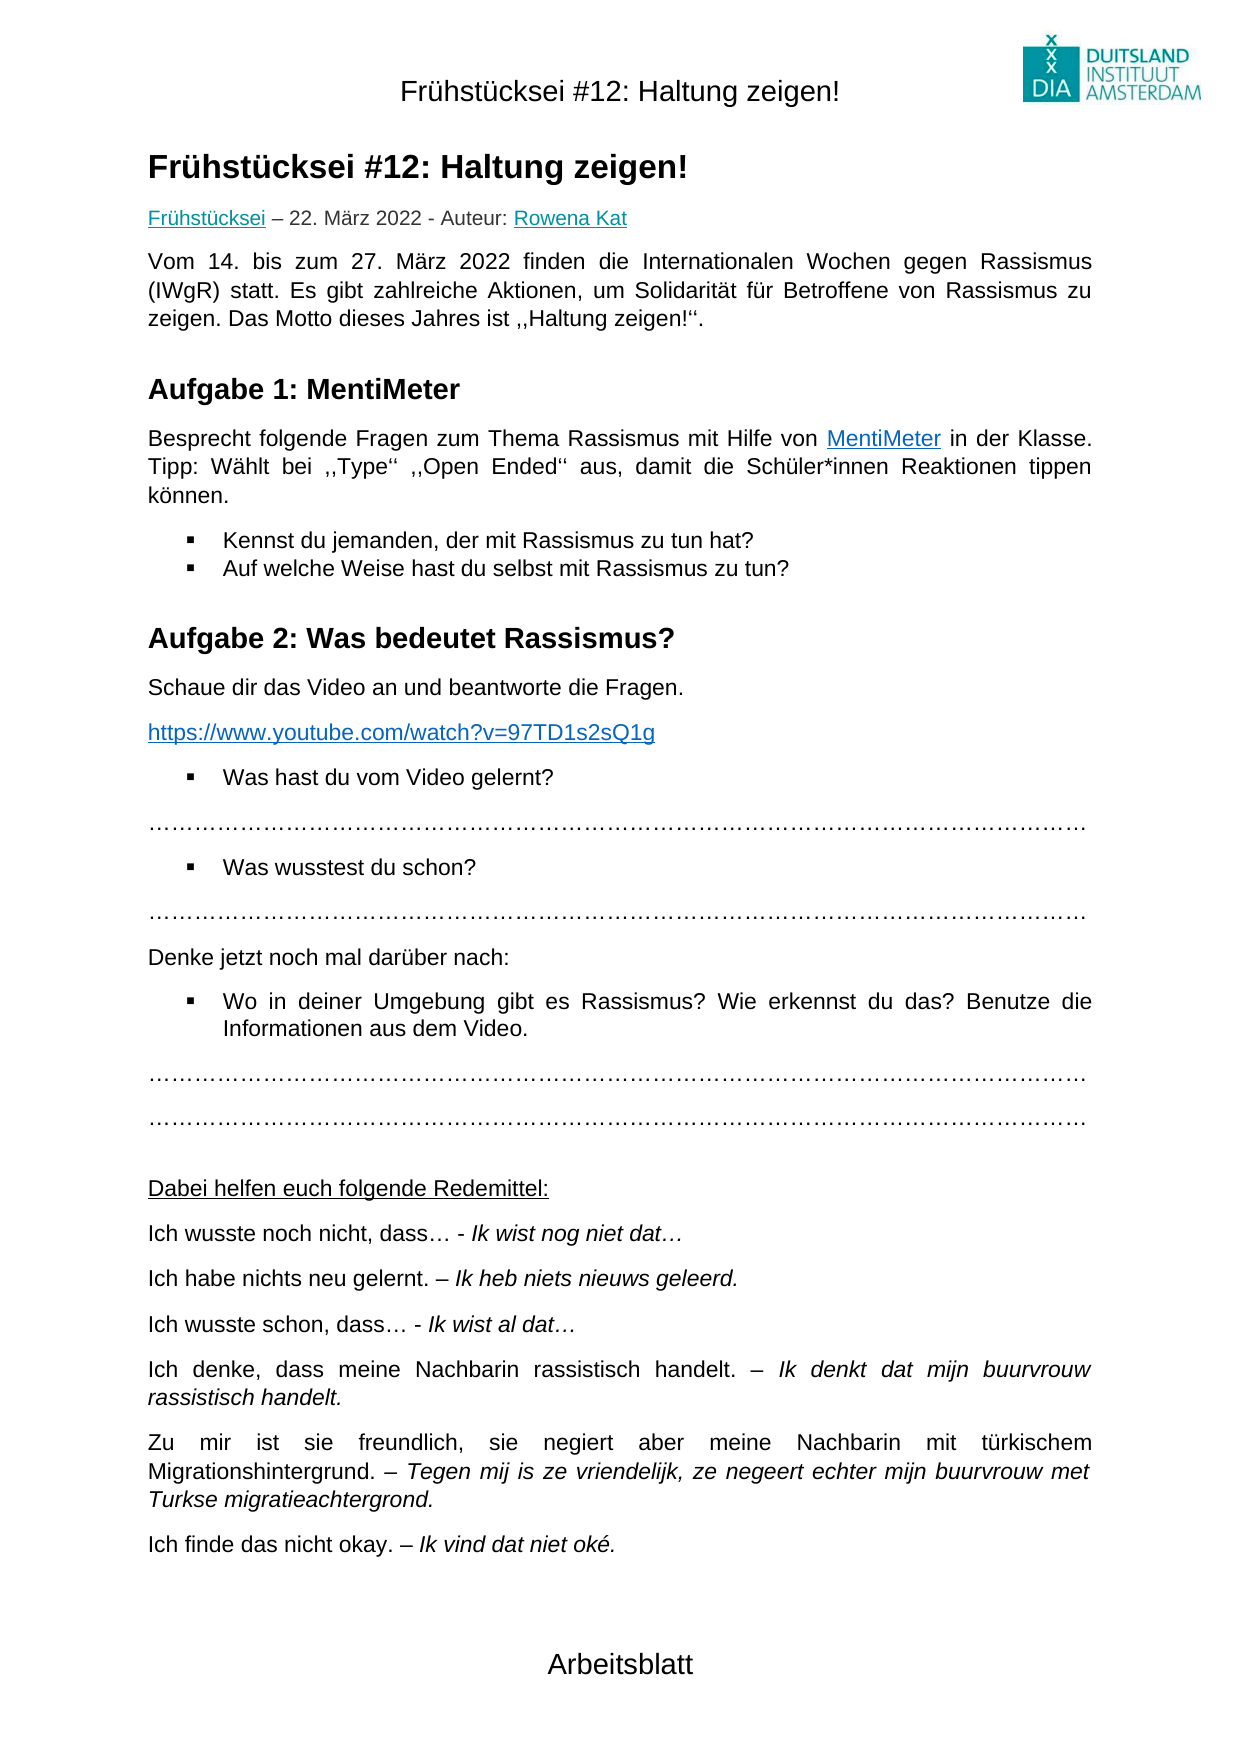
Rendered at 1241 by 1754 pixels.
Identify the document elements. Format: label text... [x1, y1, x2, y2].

list Was wusstest du schon? [185, 854, 1093, 880]
text Dabei helfen euch folgende Redemittel: [148, 1175, 1093, 1202]
list Wo in deiner Umgebung gibt es Rassismus? Wie erkennst du das? Benutze die Informationen aus dem Video. [185, 988, 1093, 1042]
text Denke jetzt noch mal darüber nach: [148, 943, 1093, 970]
text https://www.youtube.com/watch?v=97TD1s2sQ1g [148, 719, 1093, 745]
text Ich finde das nicht okay. – Ik vind dat niet oké. [148, 1531, 1093, 1557]
text Besprecht folgende Fragen zum Thema Rassismus mit Hilfe von MentiMeter in der Klasse. Tipp: Wählt bei ,,Type‘‘ ,,Open Ended‘‘ aus, damit die Schüler*innen Reaktionen tippen können. [148, 425, 1093, 508]
text Ich habe nichts neu gelernt. – Ik heb niets nieuws geleerd. [148, 1265, 1093, 1292]
text Schaue dir das Video an und beantworte die Fragen. [148, 674, 1093, 700]
text Ich denke, dass meine Nachbarin rassistisch handelt. – Ik denkt dat mijn buurvrouw rassistisch handelt. [148, 1356, 1093, 1410]
text Frühstücksei #12: Haltung zeigen! [148, 148, 1093, 186]
text …………………………………………………………………………………………………………… [148, 1104, 1093, 1130]
text Zu mir ist sie freundlich, sie negiert aber meine Nachbarin mit türkischem Migrationshintergrund. – Tegen mij is ze vriendelijk, ze negeert echter mijn buurvrouw met Turkse migratieachtergrond. [148, 1429, 1093, 1512]
text Ich wusste schon, dass… - Ik wist al dat… [148, 1311, 1093, 1337]
list Was hast du vom Video gelernt? [185, 764, 1093, 790]
picture [1001, 15, 1219, 129]
text Aufgabe 2: Was bedeutet Rassismus? [148, 621, 1093, 654]
list Kennst du jemanden, der mit Rassismus zu tun hat? [185, 527, 1093, 553]
text Frühstücksei – 22. März 2022 - Auteur: Rowena Kat [508, 206, 1093, 230]
text …………………………………………………………………………………………………………… [148, 809, 1093, 835]
text …………………………………………………………………………………………………………… [148, 898, 1093, 925]
text Ich wusste noch nicht, dass… - Ik wist nog niet dat… [148, 1220, 1093, 1247]
text Vom 14. bis zum 27. März 2022 finden die Internationalen Wochen gegen Rassismus (IWgR) statt. Es gibt zahlreiche Aktionen, um Solidarität für Betroffene von Rassismus zu zeigen. Das Motto dieses Jahres ist ,,Haltung zeigen!‘‘. [148, 248, 1093, 331]
text Aufgabe 1: MentiMeter [148, 372, 1093, 406]
list Auf welche Weise hast du selbst mit Rassismus zu tun? [185, 555, 1093, 581]
text …………………………………………………………………………………………………………… [148, 1059, 1093, 1086]
